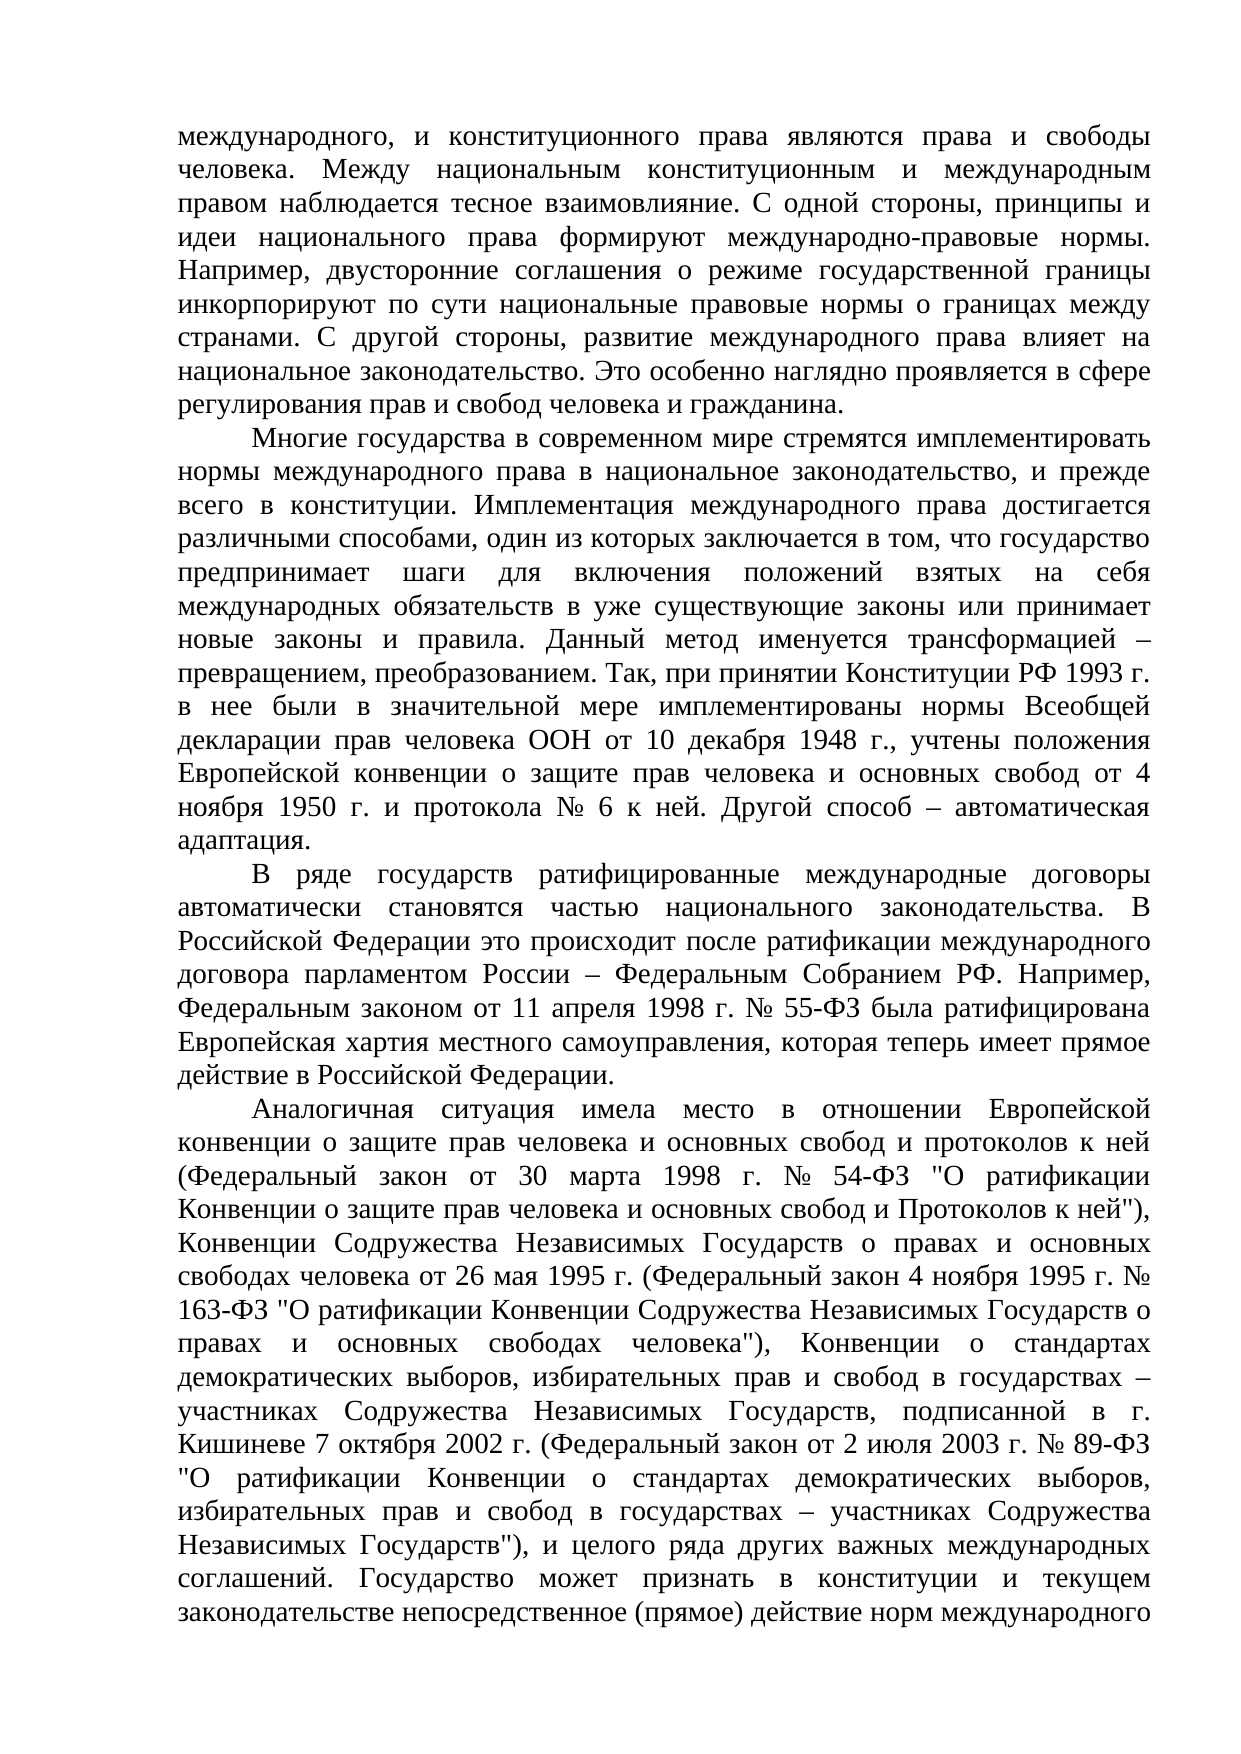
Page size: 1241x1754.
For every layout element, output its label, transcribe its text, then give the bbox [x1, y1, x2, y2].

text Многие государства в современном мире стремятся имплементировать нормы международного права в национальное законодательство, и прежде всего в конституции. Имплементация международного права достигается различными способами, один из которых заключается в том, что государство предпринимает шаги для включения положений взятых на себя международных обязательств в уже существующие законы или принимает новые законы и правила. Данный метод именуется трансформацией – превращением, преобразованием. Так, при принятии Конституции РФ 1993 г. в нее были в значительной мере имплементированы нормы Всеобщей декларации прав человека ООН от 10 декабря 1948 г., учтены положения Европейской конвенции о защите прав человека и основных свобод от 4 ноября 1950 г. и протокола № 6 к ней. Другой способ – автоматическая адаптация. [177, 420, 1152, 856]
text В ряде государств ратифицированные международные договоры автоматически становятся частью национального законодательства. В Российской Федерации это происходит после ратификации международного договора парламентом России – Федеральным Собранием РФ. Например, Федеральным законом от 11 апреля 1998 г. № 55-ФЗ была ратифицирована Европейская хартия местного самоуправления, которая теперь имеет прямое действие в Российской Федерации. [177, 856, 1152, 1091]
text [177, 1091, 1152, 1627]
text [177, 118, 1152, 420]
